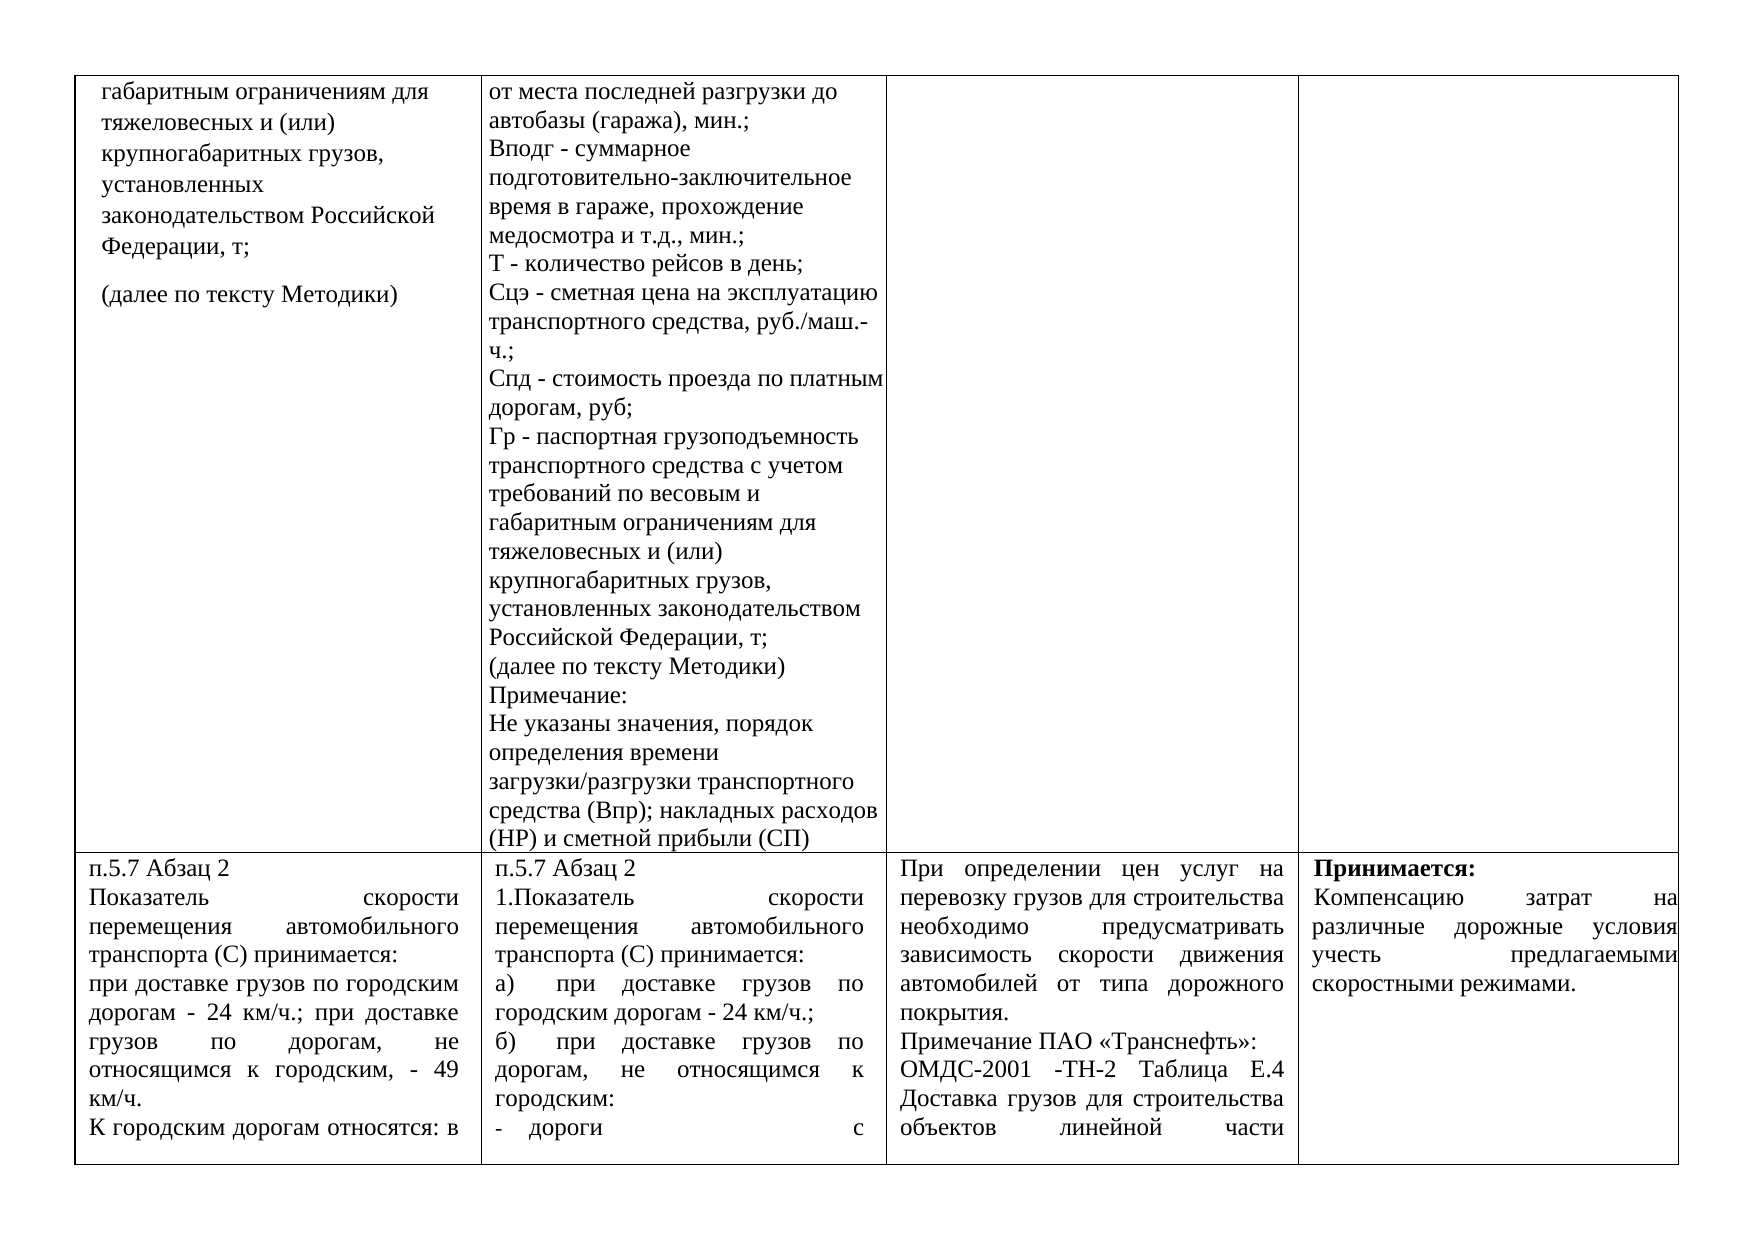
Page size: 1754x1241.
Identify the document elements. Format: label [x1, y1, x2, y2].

table_cell [482, 853, 886, 1164]
table_cell [1299, 76, 1678, 852]
table_cell [887, 76, 1298, 852]
table_cell [76, 76, 481, 852]
table_cell [482, 76, 886, 852]
table_cell [887, 853, 1298, 1164]
table_cell [76, 853, 481, 1164]
table_cell [1299, 853, 1678, 1164]
